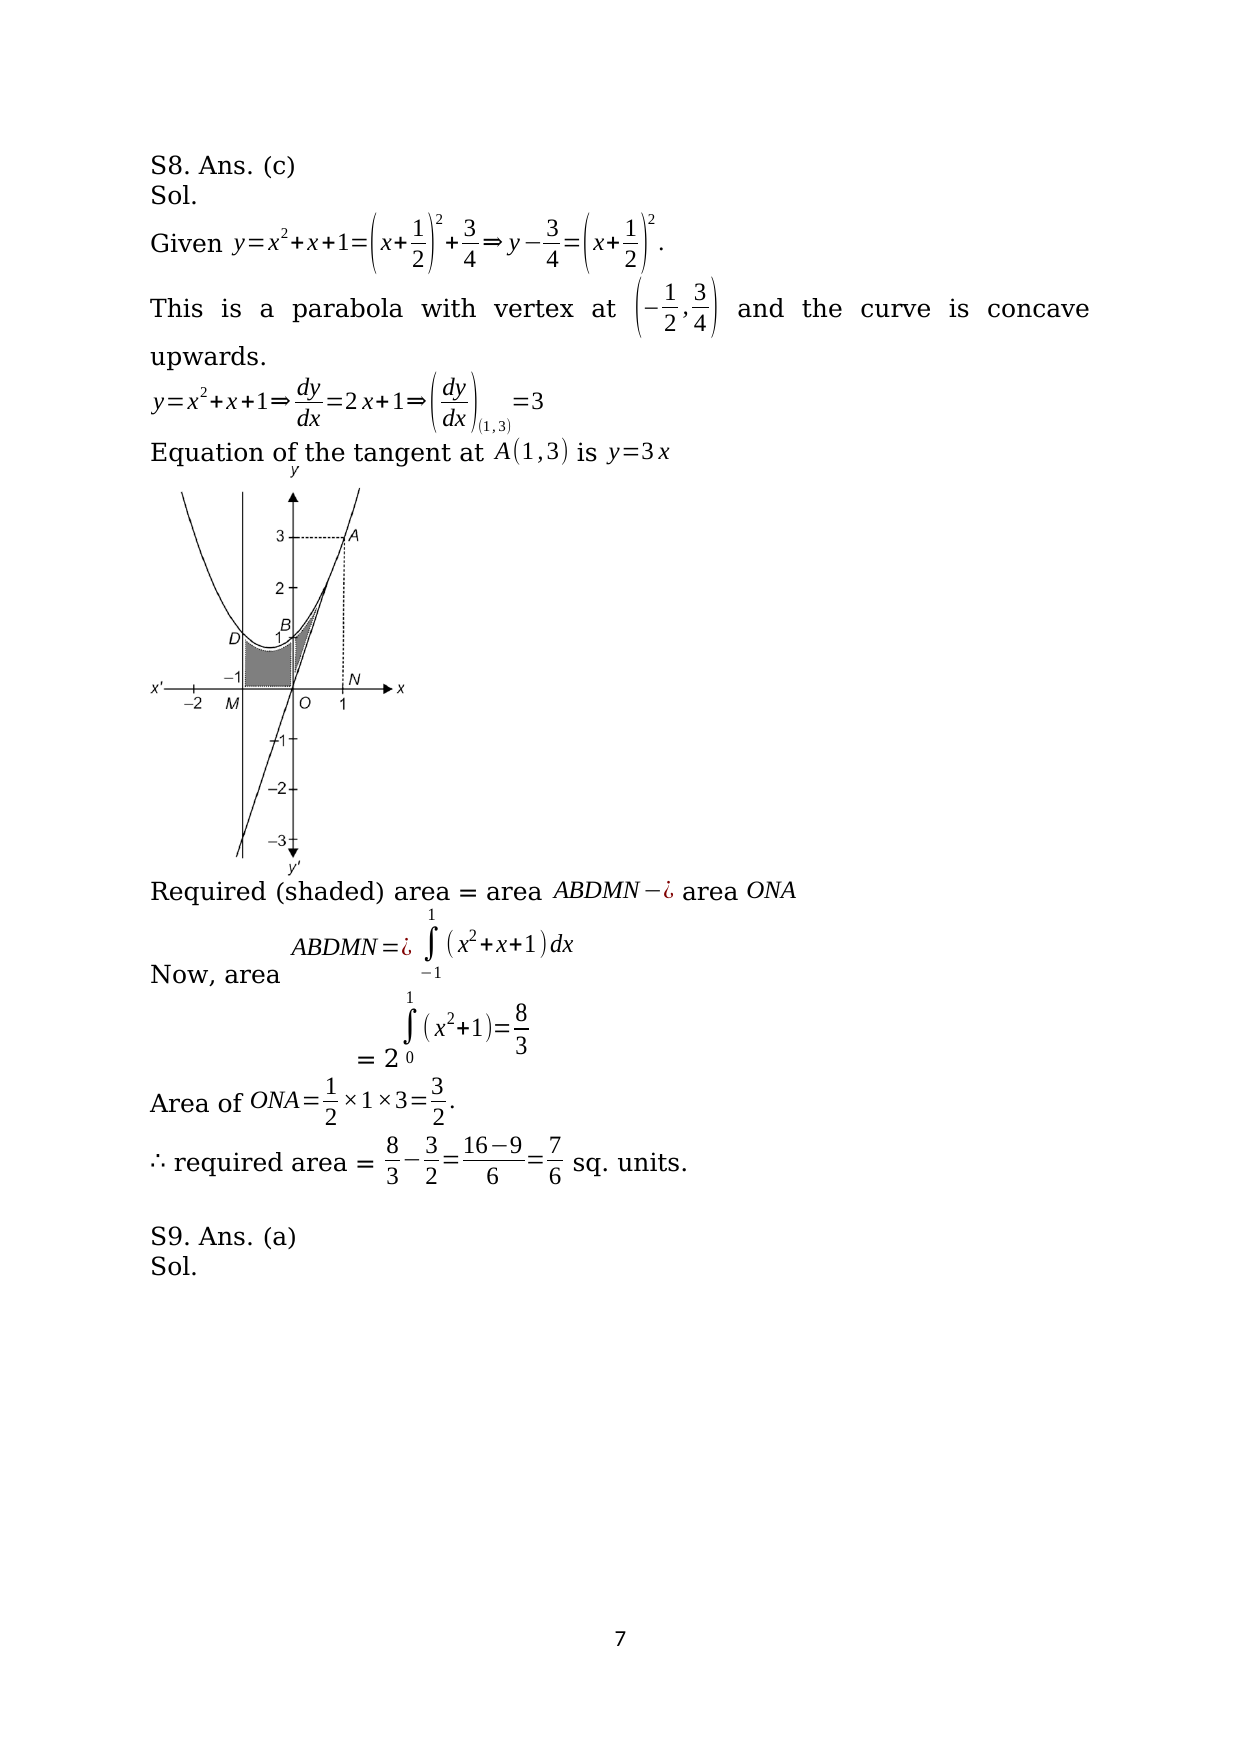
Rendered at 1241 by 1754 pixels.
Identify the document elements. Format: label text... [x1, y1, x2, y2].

list S8. Ans. (c) [150, 150, 1090, 180]
list Sol. [150, 1251, 1090, 1281]
list Equation of the tangent at is [150, 436, 1090, 466]
list Area of [150, 1073, 1090, 1132]
list Sol. [150, 180, 1090, 210]
list Given [150, 210, 1090, 276]
picture [150, 466, 405, 876]
list This is a parabola with vertex at and the curve is concave upwards. [150, 276, 1090, 371]
list Required (shaded) area = area area [150, 876, 1090, 906]
list Now, area [150, 906, 1090, 988]
list S9. Ans. (a) [150, 1221, 1090, 1251]
list required area = sq. units. [150, 1132, 1090, 1191]
list = 2 [150, 988, 1090, 1073]
